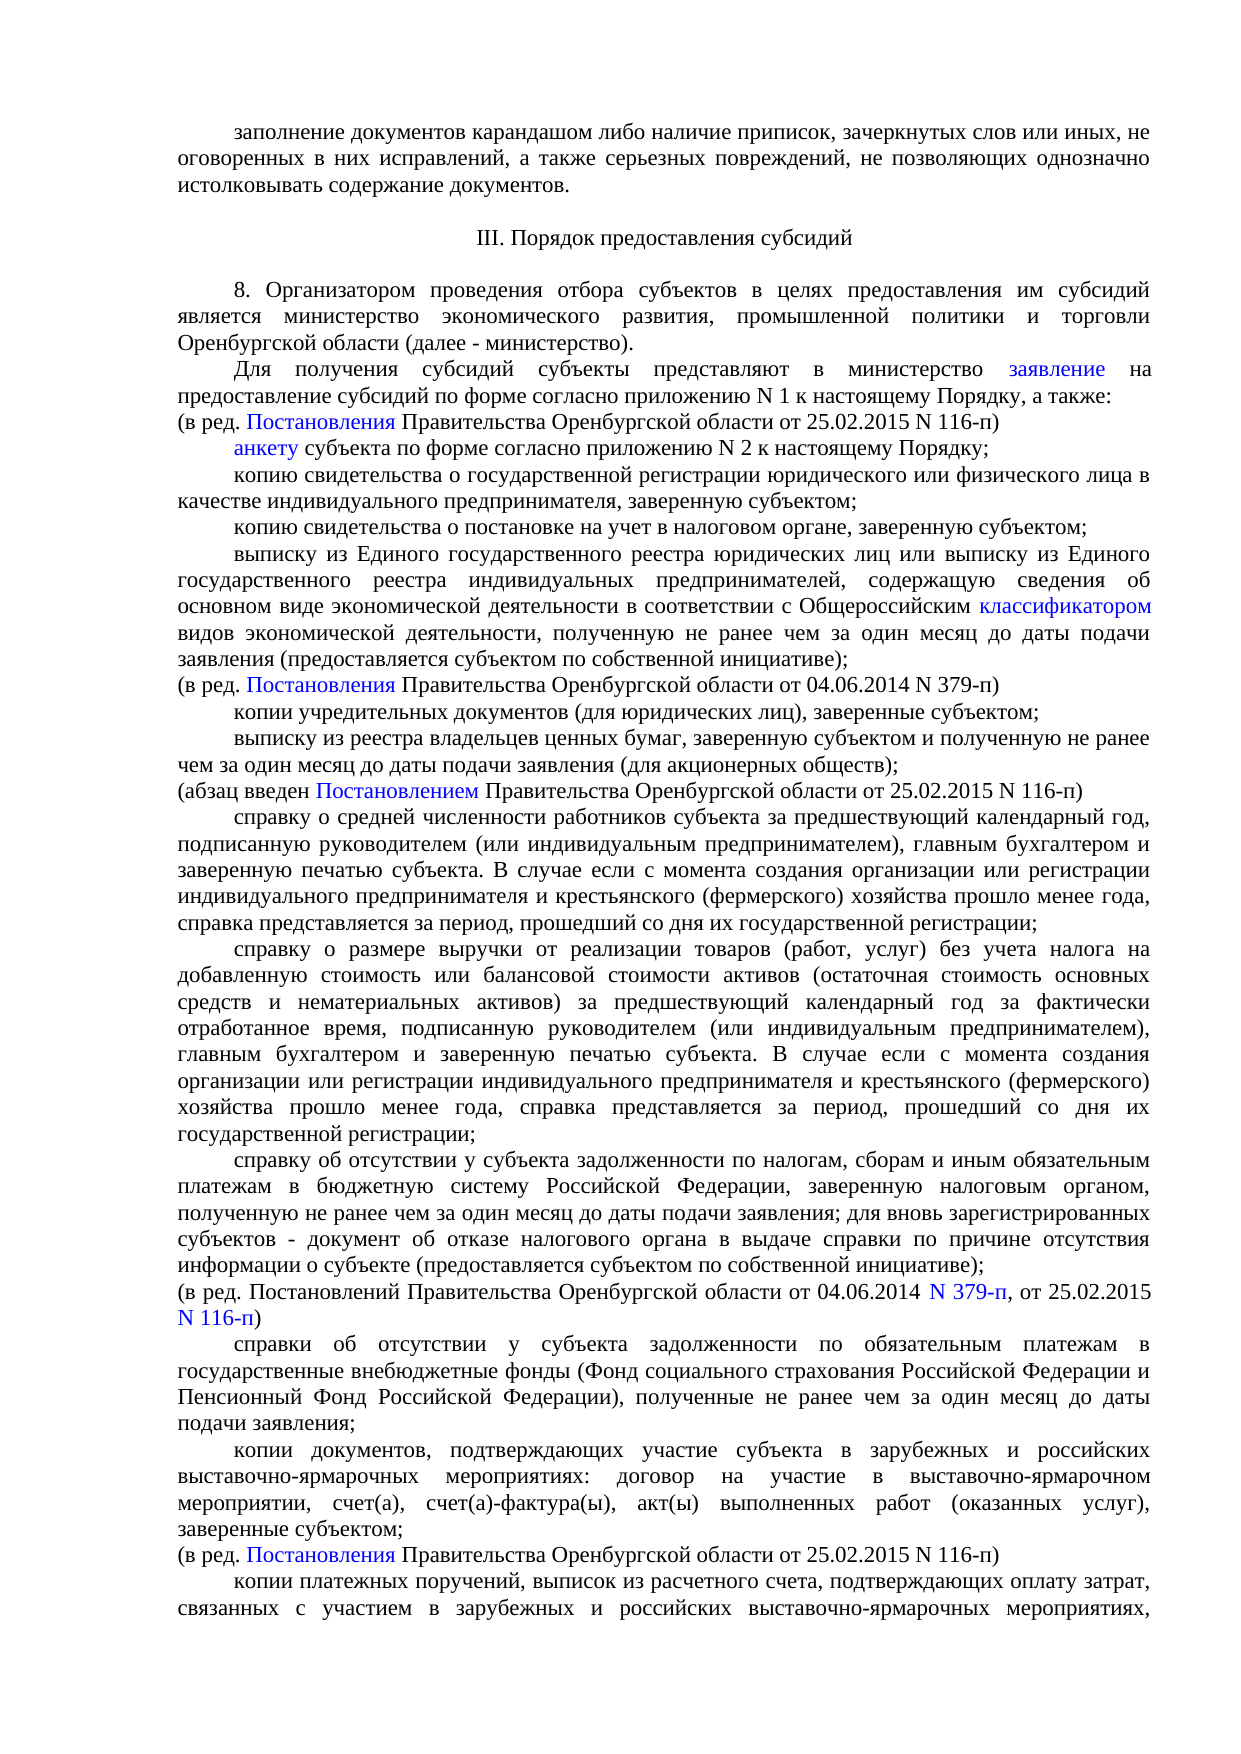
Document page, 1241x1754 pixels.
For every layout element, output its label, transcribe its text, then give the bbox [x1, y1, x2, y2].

text копию свидетельства о государственной регистрации юридического или физического лица в качестве индивидуального предпринимателя, заверенную субъектом; [177, 461, 1152, 513]
text копию свидетельства о постановке на учет в налоговом органе, заверенную субъектом; [177, 513, 1152, 540]
text справку о размере выручки от реализации товаров (работ, услуг) без учета налога на добавленную стоимость или балансовой стоимости активов (остаточная стоимость основных средств и нематериальных активов) за предшествующий календарный год за фактически отработанное время, подписанную руководителем (или индивидуальным предпринимателем), главным бухгалтером и заверенную печатью субъекта. В случае если с момента создания организации или регистрации индивидуального предпринимателя и крестьянского (фермерского) хозяйства прошло менее года, справка представляется за период, прошедший со дня их государственной регистрации; [177, 935, 1152, 1146]
text (абзац введен Постановлением Правительства Оренбургской области от 25.02.2015 N 116-п) [177, 777, 1152, 803]
text (в ред. Постановлений Правительства Оренбургской области от 04.06.2014 N 379-п, от 25.02.2015 N 116-п) [177, 1278, 1152, 1330]
text Для получения субсидий субъекты представляют в министерство заявление на предоставление субсидий по форме согласно приложению N 1 к настоящему Порядку, а также: [177, 355, 1152, 408]
text (в ред. Постановления Правительства Оренбургской области от 04.06.2014 N 379-п) [177, 672, 1152, 698]
text справки об отсутствии у субъекта задолженности по обязательным платежам в государственные внебюджетные фонды (Фонд социального страхования Российской Федерации и Пенсионный Фонд Российской Федерации), полученные не ранее чем за один месяц до даты подачи заявления; [177, 1330, 1152, 1436]
text заполнение документов карандашом либо наличие приписок, зачеркнутых слов или иных, не оговоренных в них исправлений, а также серьезных повреждений, не позволяющих однозначно истолковывать содержание документов. [177, 118, 1152, 197]
text (в ред. Постановления Правительства Оренбургской области от 25.02.2015 N 116-п) [177, 408, 1152, 434]
text справку об отсутствии у субъекта задолженности по налогам, сборам и иным обязательным платежам в бюджетную систему Российской Федерации, заверенную налоговым органом, полученную не ранее чем за один месяц до даты подачи заявления; для вновь зарегистрированных субъектов - документ об отказе налогового органа в выдаче справки по причине отсутствия информации о субъекте (предоставляется субъектом по собственной инициативе); [177, 1146, 1152, 1278]
text III. Порядок предоставления субсидий [177, 223, 1152, 250]
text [177, 1568, 1152, 1620]
text 8. Организатором проведения отбора субъектов в целях предоставления им субсидий является министерство экономического развития, промышленной политики и торговли Оренбургской области (далее - министерство). [177, 276, 1152, 355]
text анкету субъекта по форме согласно приложению N 2 к настоящему Порядку; [177, 434, 1152, 461]
text копии документов, подтверждающих участие субъекта в зарубежных и российских выставочно-ярмарочных мероприятиях: договор на участие в выставочно-ярмарочном мероприятии, счет(а), счет(а)-фактура(ы), акт(ы) выполненных работ (оказанных услуг), заверенные субъектом; [177, 1436, 1152, 1541]
text справку о средней численности работников субъекта за предшествующий календарный год, подписанную руководителем (или индивидуальным предпринимателем), главным бухгалтером и заверенную печатью субъекта. В случае если с момента создания организации или регистрации индивидуального предпринимателя и крестьянского (фермерского) хозяйства прошло менее года, справка представляется за период, прошедший со дня их государственной регистрации; [177, 803, 1152, 935]
text копии учредительных документов (для юридических лиц), заверенные субъектом; [177, 698, 1152, 724]
text (в ред. Постановления Правительства Оренбургской области от 25.02.2015 N 116-п) [177, 1541, 1152, 1568]
text выписку из реестра владельцев ценных бумаг, заверенную субъектом и полученную не ранее чем за один месяц до даты подачи заявления (для акционерных обществ); [177, 724, 1152, 777]
text выписку из Единого государственного реестра юридических лиц или выписку из Единого государственного реестра индивидуальных предпринимателей, содержащую сведения об основном виде экономической деятельности в соответствии с Общероссийским классификатором видов экономической деятельности, полученную не ранее чем за один месяц до даты подачи заявления (предоставляется субъектом по собственной инициативе); [177, 540, 1152, 672]
